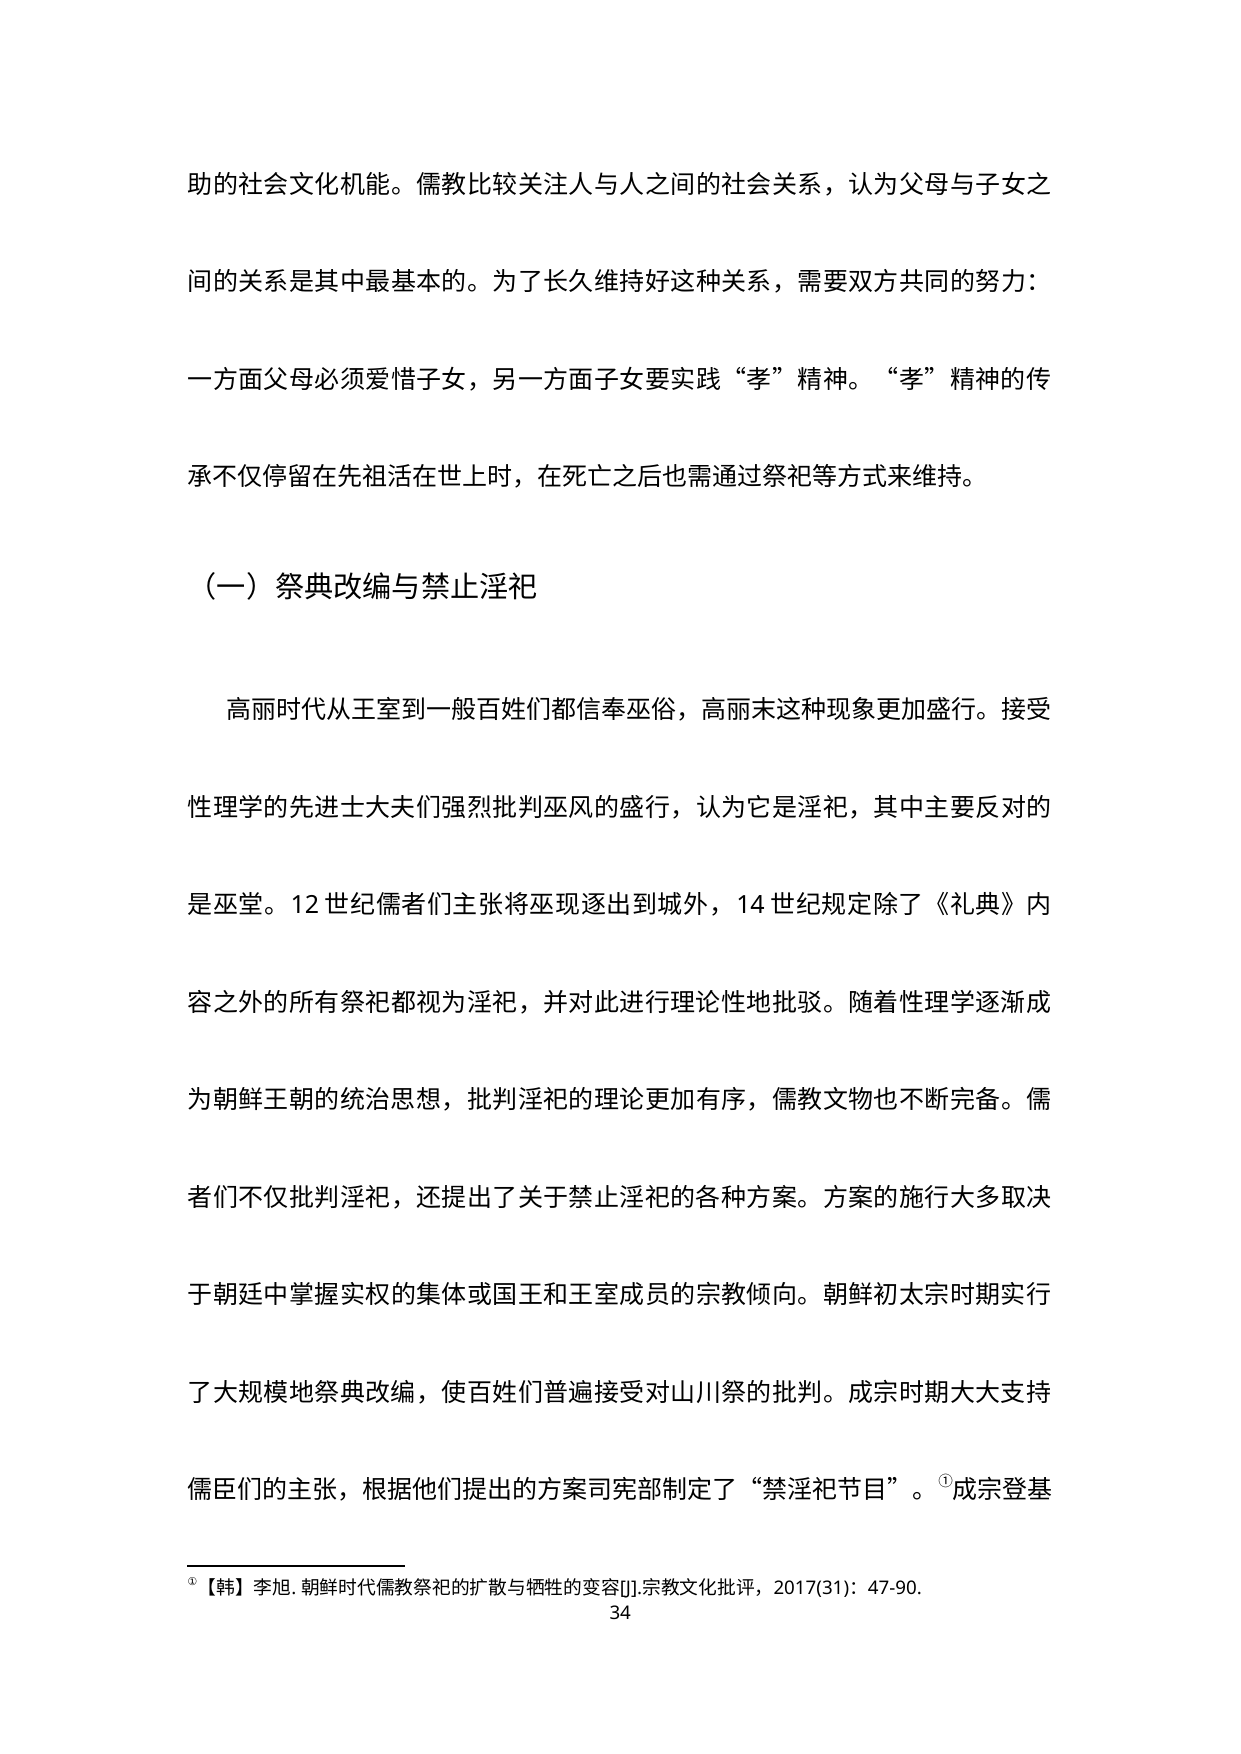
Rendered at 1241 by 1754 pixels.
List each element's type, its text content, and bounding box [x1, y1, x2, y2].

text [187, 150, 1053, 507]
subtitle （一）祭典改编与禁止淫祀 [187, 553, 1053, 618]
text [187, 676, 1053, 1521]
